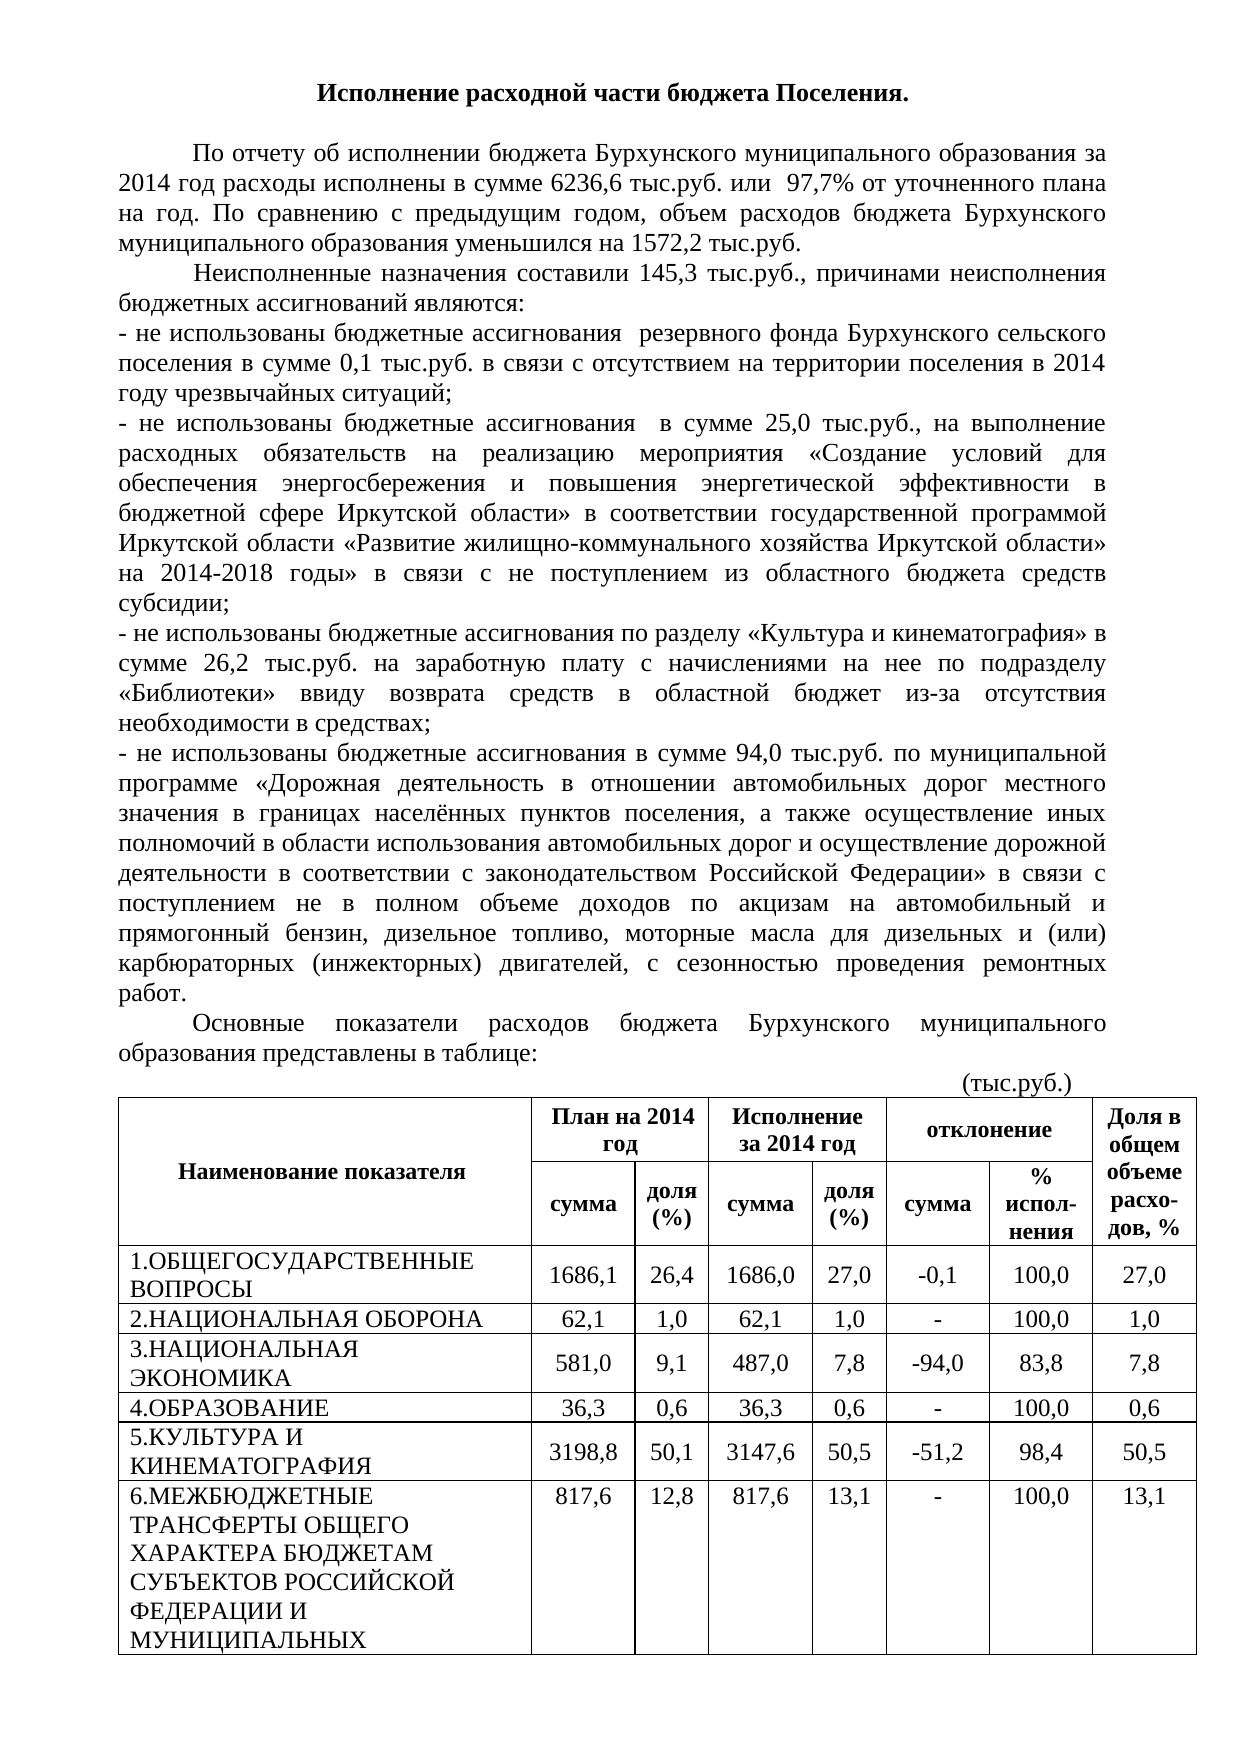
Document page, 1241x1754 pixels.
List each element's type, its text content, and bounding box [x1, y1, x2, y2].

text (тыс.руб.) [118, 1067, 1108, 1097]
table_cell 5.КУЛЬТУРА И КИНЕМАТОГРАФИЯ [119, 1423, 531, 1480]
table_cell 9,1 [636, 1334, 708, 1392]
text - не использованы бюджетные ассигнования в сумме 25,0 тыс.руб., на выполнение расходных обязательств на реализацию мероприятия «Создание условий для обеспечения энергосбережения и повышения энергетической эффективности в бюджетной сфере Иркутской области» в соответствии государственной программой Иркутской области «Развитие жилищно-коммунального хозяйства Иркутской области» на 2014-2018 годы» в связи с не поступлением из областного бюджета средств субсидии; [118, 407, 1108, 617]
table_cell 36,3 [709, 1393, 812, 1421]
table_cell 13,1 [1093, 1481, 1196, 1653]
table_cell -94,0 [887, 1334, 989, 1392]
table_cell 100,0 [990, 1304, 1092, 1333]
table_cell 62,1 [709, 1304, 812, 1333]
table_cell 83,8 [990, 1334, 1092, 1392]
table_cell 50,5 [1093, 1423, 1196, 1480]
table_cell 50,1 [636, 1423, 708, 1480]
table_cell 26,4 [636, 1246, 708, 1303]
table_header Исполнение за 2014 год [709, 1098, 886, 1161]
table_cell 50,5 [813, 1423, 886, 1480]
text Исполнение расходной части бюджета Поселения. [118, 77, 1108, 107]
table_cell 100,0 [990, 1393, 1092, 1421]
table_cell 27,0 [1093, 1246, 1196, 1303]
table_cell 13,1 [813, 1481, 886, 1653]
table_cell 3.НАЦИОНАЛЬНАЯ ЭКОНОМИКА [119, 1334, 531, 1392]
table_cell 12,8 [636, 1481, 708, 1653]
table_header Доля в общем объеме расхо-дов, % [1093, 1098, 1196, 1245]
table_header отклонение [887, 1098, 1092, 1161]
table_cell -51,2 [887, 1423, 989, 1480]
text По отчету об исполнении бюджета Бурхунского муниципального образования за 2014 год расходы исполнены в сумме 6236,6 тыс.руб. или 97,7% от уточненного плана на год. По сравнению с предыдущим годом, объем расходов бюджета Бурхунского муниципального образования уменьшился на 1572,2 тыс.руб. [118, 137, 1108, 257]
table_cell 62,1 [532, 1304, 634, 1333]
table_cell 817,6 [532, 1481, 634, 1653]
table_cell 7,8 [1093, 1334, 1196, 1392]
text Неисполненные назначения составили 145,3 тыс.руб., причинами неисполнения бюджетных ассигнований являются: [118, 257, 1108, 317]
table_cell сумма [709, 1162, 812, 1245]
text - не использованы бюджетные ассигнования в сумме 94,0 тыс.руб. по муниципальной программе «Дорожная деятельность в отношении автомобильных дорог местного значения в границах населённых пунктов поселения, а также осуществление иных полномочий в области использования автомобильных дорог и осуществление дорожной деятельности в соответствии с законодательством Российской Федерации» в связи с поступлением не в полном объеме доходов по акцизам на автомобильный и прямогонный бензин, дизельное топливо, моторные масла для дизельных и (или) карбюраторных (инжекторных) двигателей, с сезонностью проведения ремонтных работ. [118, 737, 1108, 1007]
table_cell 7,8 [813, 1334, 886, 1392]
table_cell 1,0 [813, 1304, 886, 1333]
table_header Наименование показателя [119, 1098, 531, 1245]
table_cell сумма [887, 1162, 989, 1245]
table_header План на 2014 год [532, 1098, 708, 1161]
table_cell -0,1 [887, 1246, 989, 1303]
table_cell 1,0 [636, 1304, 708, 1333]
table_cell 1686,1 [532, 1246, 634, 1303]
table_cell 1.ОБЩЕГОСУДАРСТВЕННЫЕ ВОПРОСЫ [119, 1246, 531, 1303]
text - не использованы бюджетные ассигнования резервного фонда Бурхунского сельского поселения в сумме 0,1 тыс.руб. в связи с отсутствием на территории поселения в 2014 году чрезвычайных ситуаций; [118, 317, 1108, 407]
table_cell 36,3 [532, 1393, 634, 1421]
table_cell 581,0 [532, 1334, 634, 1392]
text Основные показатели расходов бюджета Бурхунского муниципального образования представлены в таблице: [118, 1007, 1108, 1067]
table_cell доля (%) [813, 1162, 886, 1245]
table_cell 100,0 [990, 1481, 1092, 1653]
table_cell доля (%) [636, 1162, 708, 1245]
table_cell % испол-нения [990, 1162, 1092, 1245]
table_cell 1686,0 [709, 1246, 812, 1303]
table_cell 98,4 [990, 1423, 1092, 1480]
table_cell 4.ОБРАЗОВАНИЕ [119, 1393, 531, 1421]
table_cell 817,6 [709, 1481, 812, 1653]
table_cell 1,0 [1093, 1304, 1196, 1333]
table_cell - [887, 1393, 989, 1421]
table_cell сумма [532, 1162, 634, 1245]
text - не использованы бюджетные ассигнования по разделу «Культура и кинематография» в сумме 26,2 тыс.руб. на заработную плату с начислениями на нее по подразделу «Библиотеки» ввиду возврата средств в областной бюджет из-за отсутствия необходимости в средствах; [118, 617, 1108, 737]
table_cell 2.НАЦИОНАЛЬНАЯ ОБОРОНА [119, 1304, 531, 1333]
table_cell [119, 1481, 531, 1653]
table_cell 27,0 [813, 1246, 886, 1303]
table_cell - [887, 1481, 989, 1653]
table_cell 3147,6 [709, 1423, 812, 1480]
table_cell - [887, 1304, 989, 1333]
table_cell 487,0 [709, 1334, 812, 1392]
table_cell 100,0 [990, 1246, 1092, 1303]
table_cell 0,6 [813, 1393, 886, 1421]
table_cell 3198,8 [532, 1423, 634, 1480]
table_cell 0,6 [636, 1393, 708, 1421]
table_cell 0,6 [1093, 1393, 1196, 1421]
